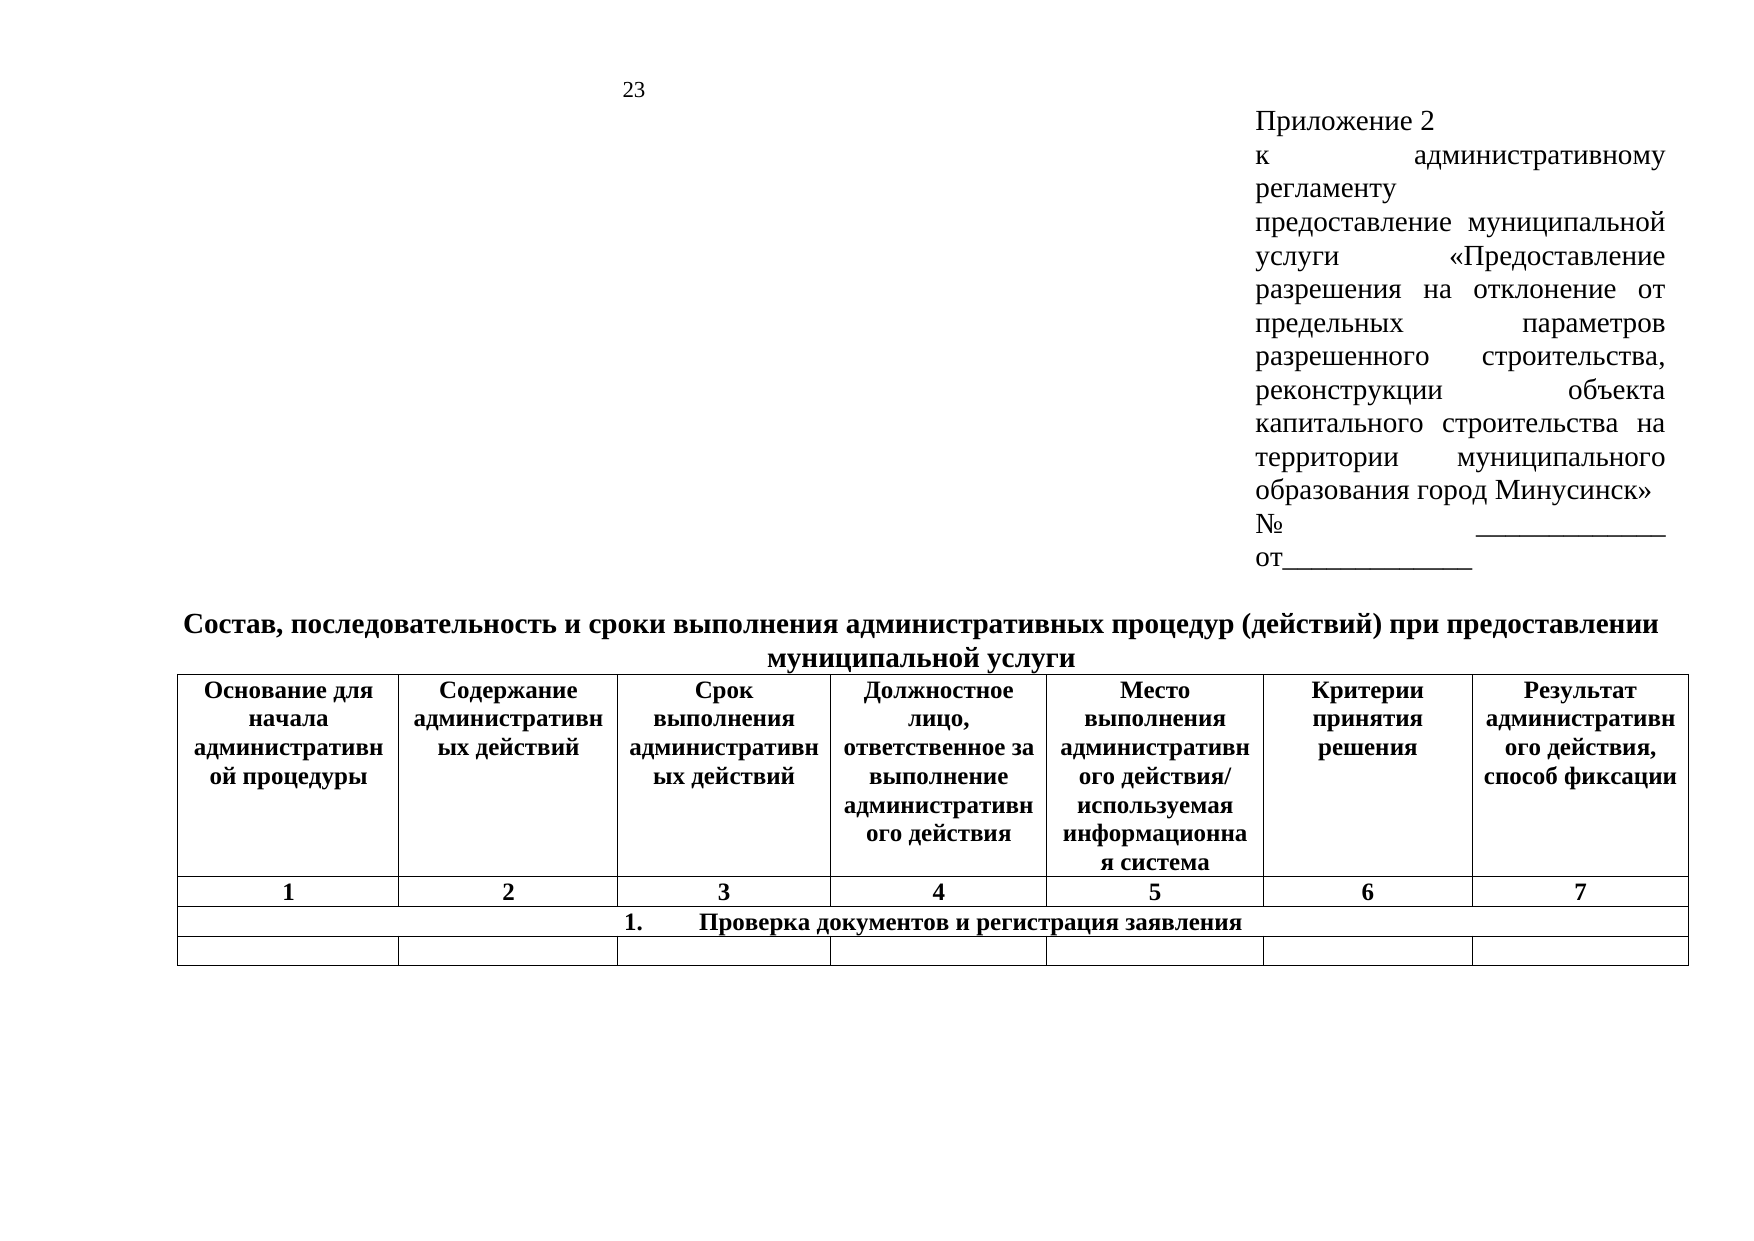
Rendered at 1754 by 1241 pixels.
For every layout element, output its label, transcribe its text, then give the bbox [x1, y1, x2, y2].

table_cell [178, 937, 398, 965]
table_cell [1047, 937, 1263, 965]
table_header Место выполнения административного действия/ используемая информационная система [1047, 675, 1263, 876]
table_cell 5 [1047, 877, 1263, 906]
table_cell [399, 937, 617, 965]
table_header Срок выполнения административных действий [618, 675, 830, 876]
table_cell 6 [1264, 877, 1472, 906]
table_header Результат административного действия, способ фиксации [1473, 675, 1688, 876]
table_header Содержание административных действий [399, 675, 617, 876]
text к административному регламенту [1255, 137, 1665, 204]
table_header Должностное лицо, ответственное за выполнение административного действия [831, 675, 1046, 876]
table_cell 1 [178, 877, 398, 906]
table_cell [1473, 937, 1688, 965]
text предоставление муниципальной услуги «Предоставление разрешения на отклонение от предельных параметров разрешенного строительства, реконструкции объекта капитального строительства на территории муниципального образования город Минусинск» [1255, 204, 1665, 506]
table_cell [831, 937, 1046, 965]
table_header Основание для начала административной процедуры [178, 675, 398, 876]
text № _____________ от_____________ [1255, 506, 1665, 573]
table_cell 2 [399, 877, 617, 906]
text Состав, последовательность и сроки выполнения административных процедур (действий) при предоставлении [177, 607, 1665, 640]
table_cell 3 [618, 877, 830, 906]
table_cell [1264, 937, 1472, 965]
table_cell 7 [1473, 877, 1688, 906]
table_cell 1. Проверка документов и регистрация заявления [178, 907, 1688, 936]
text муниципальной услуги [177, 640, 1665, 674]
text Приложение 2 [1255, 103, 1665, 137]
table_header Критерии принятия решения [1264, 675, 1472, 876]
table_cell [618, 937, 830, 965]
table_cell 4 [831, 877, 1046, 906]
